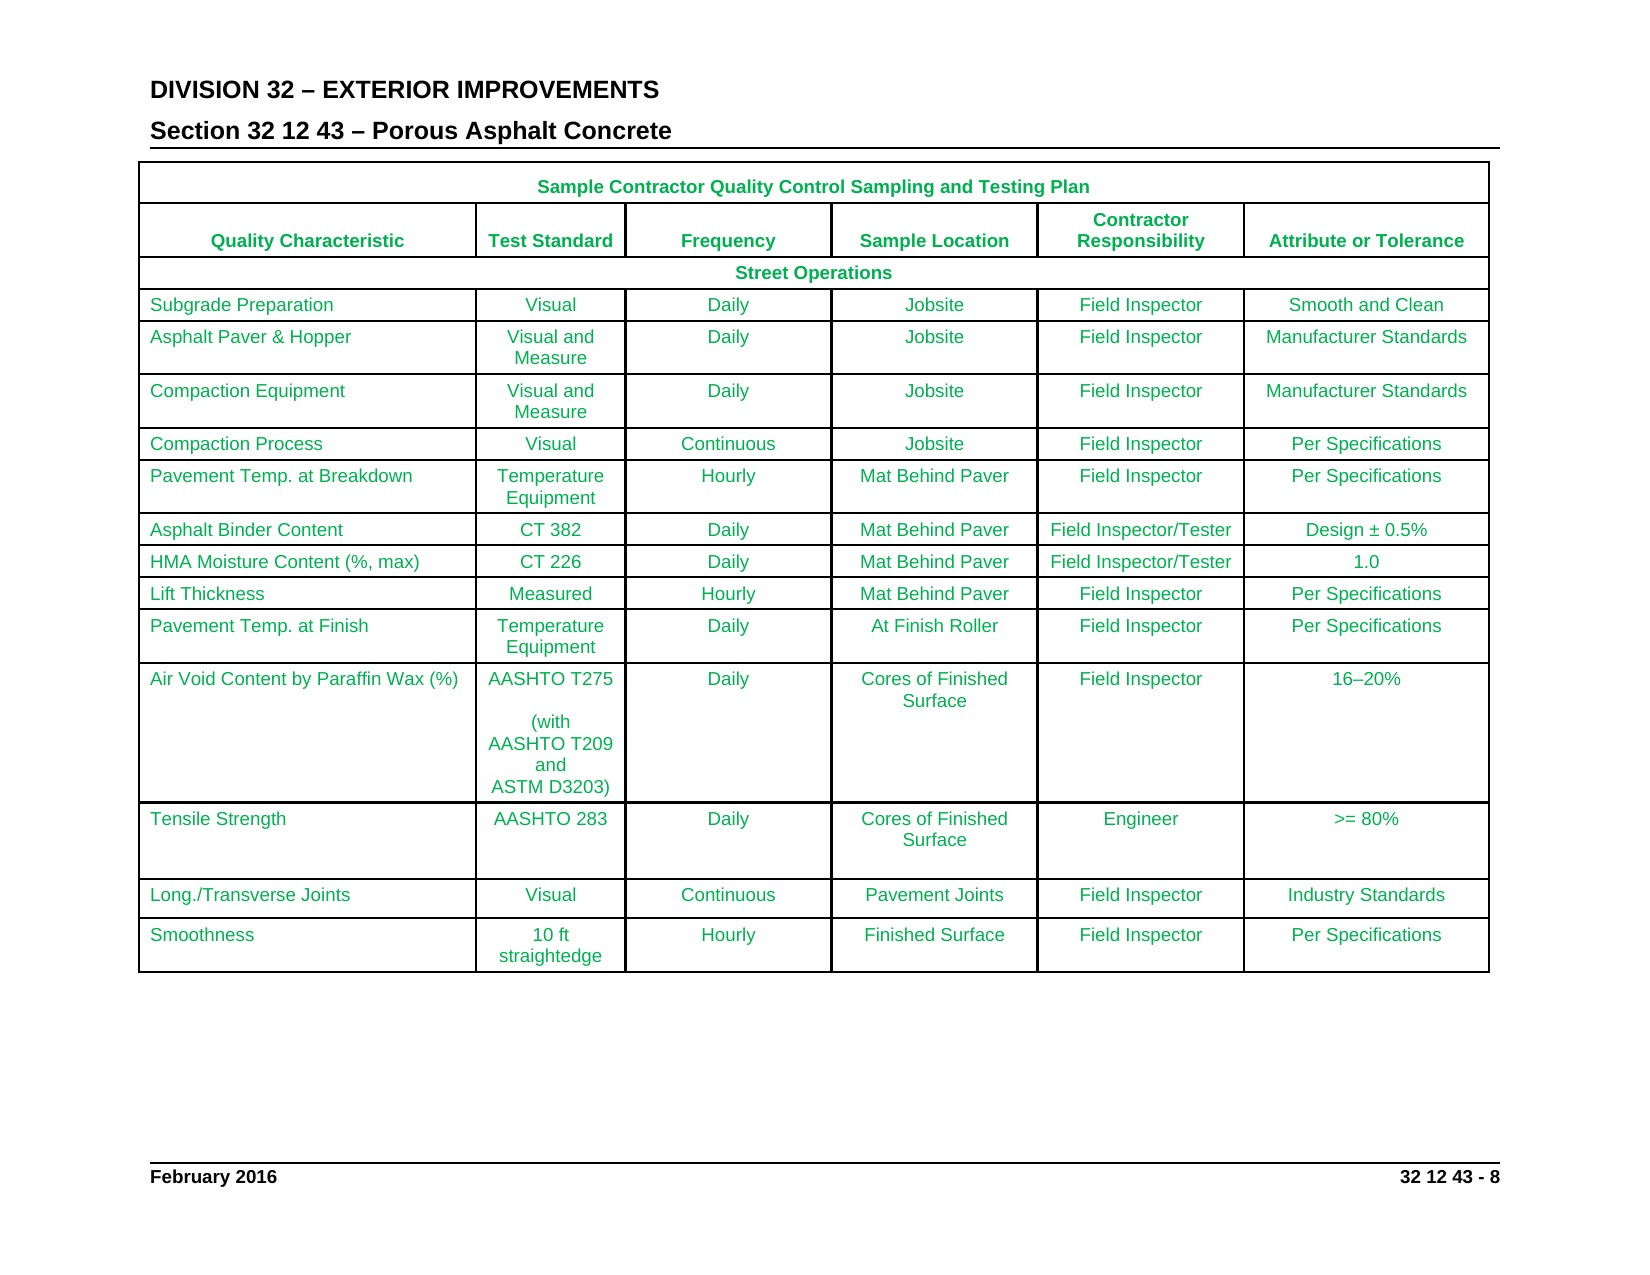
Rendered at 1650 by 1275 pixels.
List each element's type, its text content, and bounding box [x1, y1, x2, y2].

table_cell Jobsite [833, 375, 1036, 427]
table_cell Visual [477, 429, 624, 459]
table_cell Per Specifications [1245, 919, 1488, 971]
table_cell Field Inspector/Tester [1039, 514, 1243, 544]
table_cell Visual and Measure [477, 322, 624, 373]
table_cell Cores of Finished Surface [833, 664, 1036, 801]
table_cell Measured [477, 578, 624, 608]
table_cell 10 ft straightedge [477, 919, 624, 971]
table_cell Finished Surface [833, 919, 1036, 971]
table_cell Pavement Temp. at Breakdown [140, 461, 475, 512]
table_cell CT 382 [477, 514, 624, 544]
table_cell Field Inspector [1039, 610, 1243, 662]
table_cell Field Inspector [1039, 664, 1243, 801]
table_cell Mat Behind Paver [833, 546, 1036, 576]
table_cell Mat Behind Paver [833, 461, 1036, 512]
table_cell Daily [627, 375, 830, 427]
table_cell Quality Characteristic [140, 204, 475, 256]
table_cell Field Inspector [1039, 290, 1243, 319]
table_cell Field Inspector [1039, 461, 1243, 512]
table_cell AASHTO T275 (with AASHTO T209 and ASTM D3203) [477, 664, 624, 801]
table_cell Frequency [627, 204, 830, 256]
table_cell Visual and Measure [477, 375, 624, 427]
table_cell Field Inspector/Tester [1039, 546, 1243, 576]
table_cell Per Specifications [1245, 429, 1488, 459]
table_cell Daily [627, 290, 830, 319]
table_cell Field Inspector [1039, 322, 1243, 373]
table_cell Hourly [627, 919, 830, 971]
table_cell HMA Moisture Content (%, max) [140, 546, 475, 576]
table_cell Sample Location [833, 204, 1036, 256]
table_cell Attribute or Tolerance [1245, 204, 1488, 256]
table_cell Field Inspector [1039, 880, 1243, 917]
table_cell Per Specifications [1245, 610, 1488, 662]
table_cell Jobsite [833, 429, 1036, 459]
table_cell Design ± 0.5% [1245, 514, 1488, 544]
table_cell Air Void Content by Paraffin Wax (%) [140, 664, 475, 801]
table_cell Daily [627, 322, 830, 373]
table_cell Continuous [627, 880, 830, 917]
table_cell Manufacturer Standards [1245, 375, 1488, 427]
table_cell Mat Behind Paver [833, 578, 1036, 608]
table_cell Daily [627, 610, 830, 662]
table_cell 16–20% [1245, 664, 1488, 801]
table_cell AASHTO 283 [477, 804, 624, 877]
table_cell >= 80% [1245, 804, 1488, 877]
table_cell Visual [477, 880, 624, 917]
table_cell Daily [627, 546, 830, 576]
table_cell Field Inspector [1039, 578, 1243, 608]
table_cell Hourly [627, 578, 830, 608]
table_cell Daily [627, 804, 830, 877]
table_cell Asphalt Paver & Hopper [140, 322, 475, 373]
table_cell Smoothness [140, 919, 475, 971]
table_cell CT 226 [477, 546, 624, 576]
table_cell Engineer [1039, 804, 1243, 877]
table_cell 1.0 [1245, 546, 1488, 576]
table_cell Manufacturer Standards [1245, 322, 1488, 373]
table_cell Field Inspector [1039, 429, 1243, 459]
table_cell Compaction Process [140, 429, 475, 459]
table_cell Contractor Responsibility [1039, 204, 1243, 256]
table_cell Daily [627, 664, 830, 801]
table_cell Cores of Finished Surface [833, 804, 1036, 877]
table_cell Field Inspector [1039, 919, 1243, 971]
table_cell Test Standard [477, 204, 624, 256]
table_cell Compaction Equipment [140, 375, 475, 427]
table_cell Lift Thickness [140, 578, 475, 608]
table_cell Hourly [627, 461, 830, 512]
table_cell Daily [627, 514, 830, 544]
table_cell Asphalt Binder Content [140, 514, 475, 544]
table_cell Street Operations [140, 258, 1488, 288]
table_cell Continuous [627, 429, 830, 459]
table_cell Visual [477, 290, 624, 319]
table_cell Per Specifications [1245, 461, 1488, 512]
table_cell Subgrade Preparation [140, 290, 475, 319]
table_cell Per Specifications [1245, 578, 1488, 608]
table_cell Jobsite [833, 322, 1036, 373]
table_header Sample Contractor Quality Control Sampling and Testing Plan [140, 163, 1488, 202]
table_cell Field Inspector [1039, 375, 1243, 427]
table_cell Temperature Equipment [477, 610, 624, 662]
table_cell Mat Behind Paver [833, 514, 1036, 544]
table_cell Tensile Strength [140, 804, 475, 877]
table_cell Jobsite [833, 290, 1036, 319]
table_cell Pavement Temp. at Finish [140, 610, 475, 662]
table_cell Smooth and Clean [1245, 290, 1488, 319]
table_cell At Finish Roller [833, 610, 1036, 662]
table_cell Pavement Joints [833, 880, 1036, 917]
table_cell Temperature Equipment [477, 461, 624, 512]
table_cell Long./Transverse Joints [140, 880, 475, 917]
table_cell Industry Standards [1245, 880, 1488, 917]
